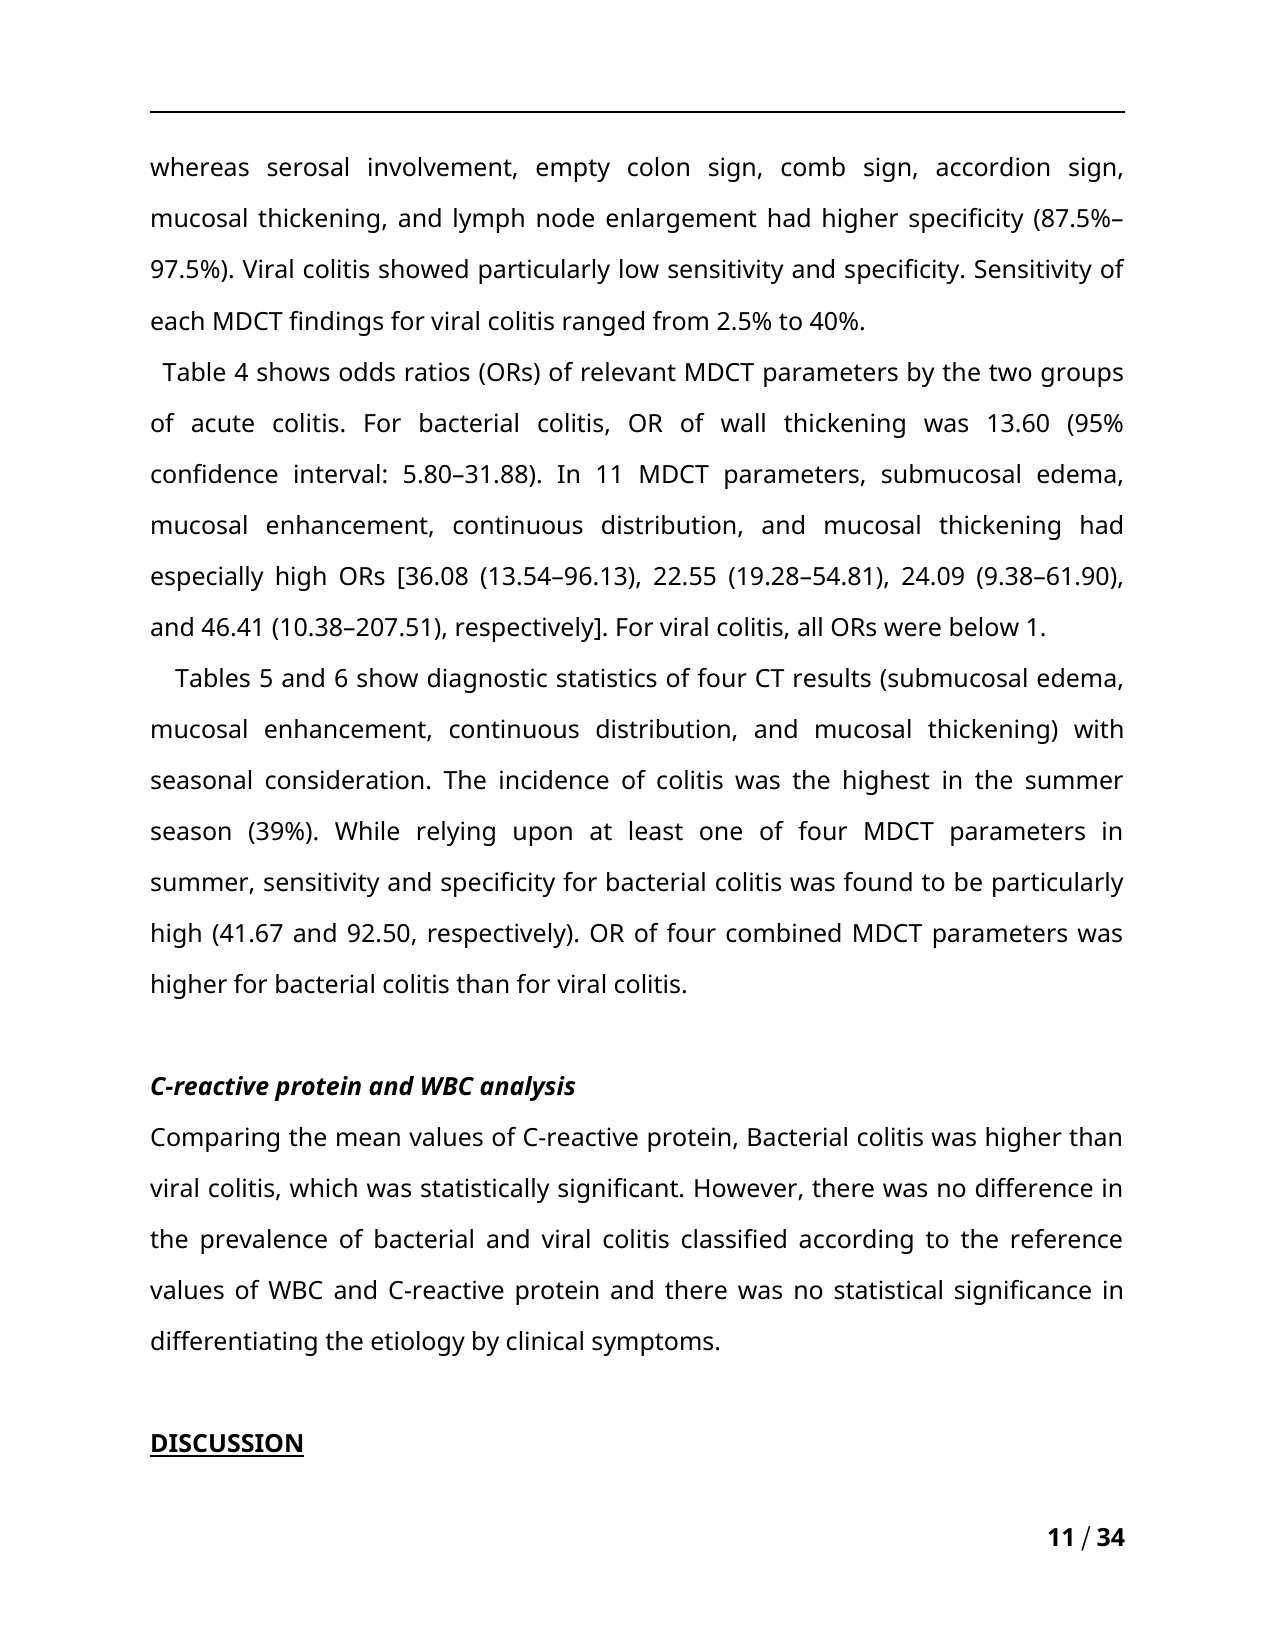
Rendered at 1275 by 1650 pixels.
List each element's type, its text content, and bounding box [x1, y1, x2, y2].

text Tables 5 and 6 show diagnostic statistics of four CT results (submucosal edema, mucosal enhancement, continuous distribution, and mucosal thickening) with seasonal consideration. The incidence of colitis was the highest in the summer season (39%). While relying upon at least one of four MDCT parameters in summer, sensitivity and specificity for bacterial colitis was found to be particularly high (41.67 and 92.50, respectively). OR of four combined MDCT parameters was higher for bacterial colitis than for viral colitis. [150, 660, 1125, 1001]
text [150, 150, 1125, 337]
text DISCUSSION [150, 1426, 1125, 1460]
text C-reactive protein and WBC analysis [150, 1069, 1125, 1103]
text Comparing the mean values of C-reactive protein, Bacterial colitis was higher than viral colitis, which was statistically significant. However, there was no difference in the prevalence of bacterial and viral colitis classified according to the reference values of WBC and C-reactive protein and there was no statistical significance in differentiating the etiology by clinical symptoms. [150, 1120, 1125, 1358]
text Table 4 shows odds ratios (ORs) of relevant MDCT parameters by the two groups of acute colitis. For bacterial colitis, OR of wall thickening was 13.60 (95% confidence interval: 5.80–31.88). In 11 MDCT parameters, submucosal edema, mucosal enhancement, continuous distribution, and mucosal thickening had especially high ORs [36.08 (13.54–96.13), 22.55 (19.28–54.81), 24.09 (9.38–61.90), and 46.41 (10.38–207.51), respectively]. For viral colitis, all ORs were below 1. [150, 354, 1125, 643]
